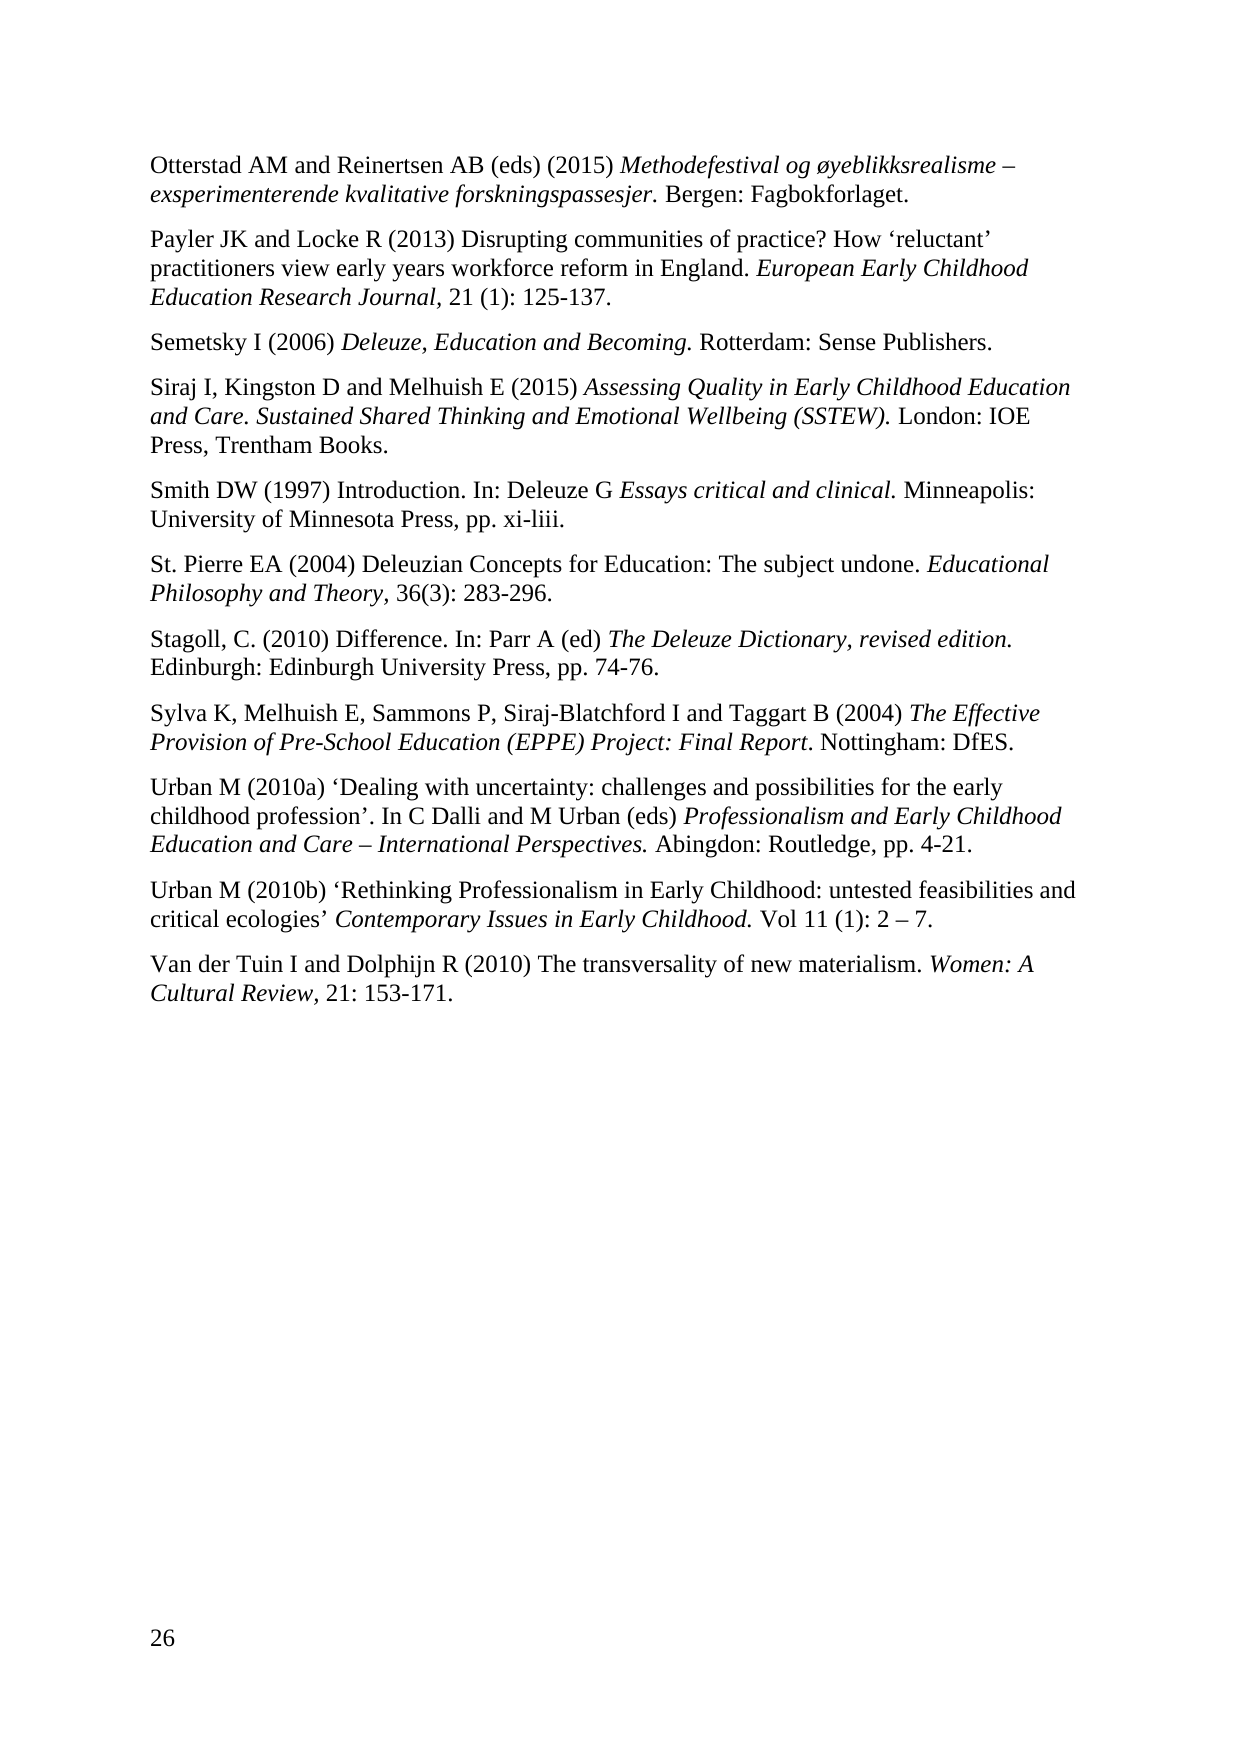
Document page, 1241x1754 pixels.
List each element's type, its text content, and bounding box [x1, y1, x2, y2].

text Sylva K, Melhuish E, Sammons P, Siraj-Blatchford I and Taggart B (2004) The Effective Provision of Pre-School Education (EPPE) Project: Final Report. Nottingham: DfES. [150, 698, 1090, 755]
text Otterstad AM and Reinertsen AB (eds) (2015) Methodefestival og øyeblikksrealisme – exsperimenterende kvalitative forskningspassesjer. Bergen: Fagbokforlaget. [150, 150, 1090, 207]
text St. Pierre EA (2004) Deleuzian Concepts for Education: The subject undone. Educational Philosophy and Theory, 36(3): 283-296. [150, 549, 1090, 607]
text Urban M (2010b) ‘Rethinking Professionalism in Early Childhood: untested feasibilities and critical ecologies’ Contemporary Issues in Early Childhood. Vol 11 (1): 2 – 7. [150, 875, 1090, 932]
text Semetsky I (2006) Deleuze, Education and Becoming. Rotterdam: Sense Publishers. [150, 327, 1090, 356]
text Payler JK and Locke R (2013) Disrupting communities of practice? How ‘reluctant’ practitioners view early years workforce reform in England. European Early Childhood Education Research Journal, 21 (1): 125-137. [150, 224, 1090, 310]
text Siraj I, Kingston D and Melhuish E (2015) Assessing Quality in Early Childhood Education and Care. Sustained Shared Thinking and Emotional Wellbeing (SSTEW). London: IOE Press, Trentham Books. [150, 372, 1090, 459]
text Van der Tuin I and Dolphijn R (2010) The transversality of new materialism. Women: A Cultural Review, 21: 153-171. [150, 949, 1090, 1007]
text Urban M (2010a) ‘Dealing with uncertainty: challenges and possibilities for the early childhood profession’. In C Dalli and M Urban (eds) Professionalism and Early Childhood Education and Care – International Perspectives. Abingdon: Routledge, pp. 4-21. [150, 772, 1090, 858]
text Smith DW (1997) Introduction. In: Deleuze G Essays critical and clinical. Minneapolis: University of Minnesota Press, pp. xi-liii. [150, 475, 1090, 533]
text Stagoll, C. (2010) Difference. In: Parr A (ed) The Deleuze Dictionary, revised edition. Edinburgh: Edinburgh University Press, pp. 74-76. [150, 624, 1090, 681]
